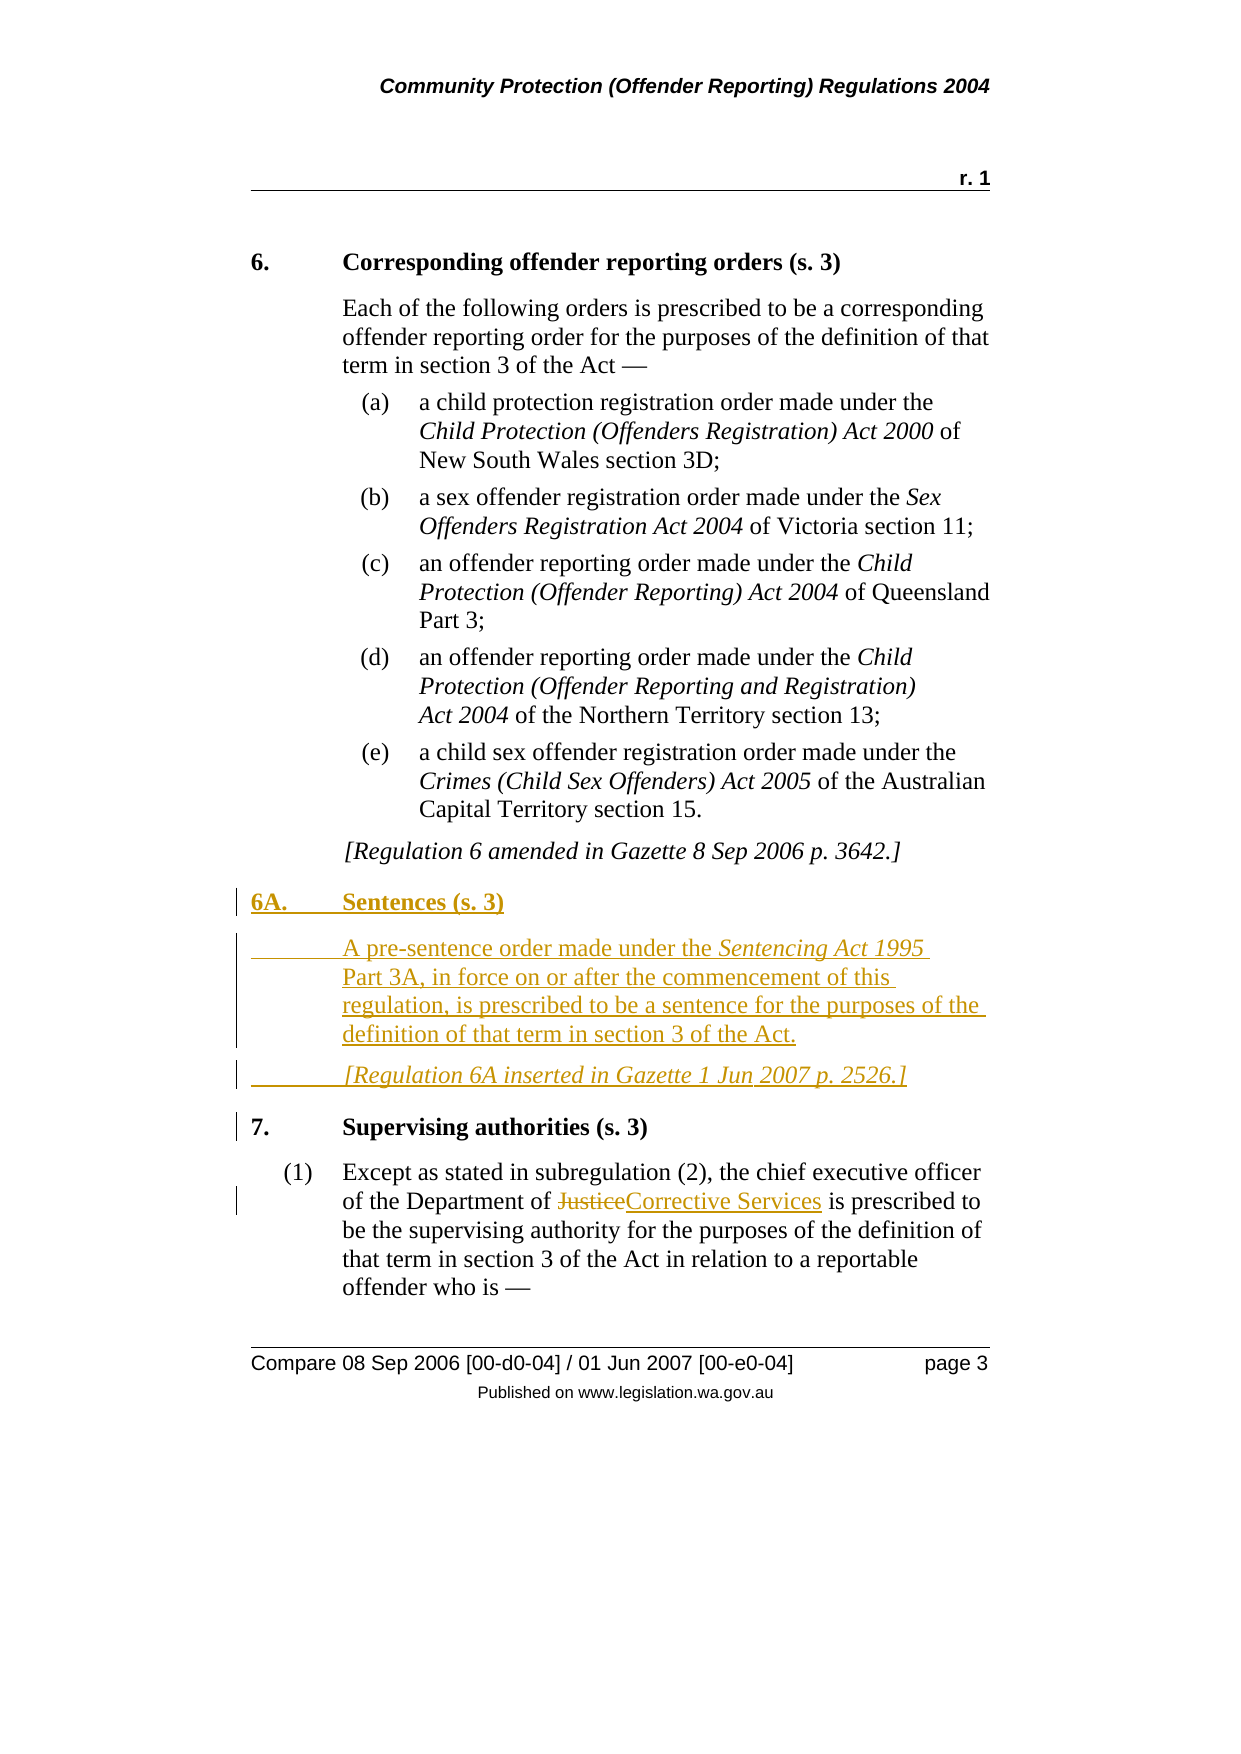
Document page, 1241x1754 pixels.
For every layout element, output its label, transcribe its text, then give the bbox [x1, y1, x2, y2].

text (b) a sex offender registration order made under the Sex Offenders Registration Act 2004 of Victoria section 11; [251, 482, 990, 539]
text Each of the following orders is prescribed to be a corresponding offender reporting order for the purposes of the definition of that term in section 3 of the Act — [251, 293, 990, 379]
subtitle 7. Supervising authorities (s. 3) [251, 1112, 990, 1141]
text [Regulation 6 amended in Gazette 8 Sep 2006 p. 3642.] [251, 836, 990, 864]
text (d) an offender reporting order made under the Child Protection (Offender Reporting and Registration) Act 2004 of the Northern Territory section 13; [251, 642, 990, 729]
text (1) Except as stated in subregulation (2), the chief executive officer of the Department of is prescribed to be the supervising authority for the purposes of the definition of that term in section 3 of the Act in relation to a reportable offender who is — [251, 1157, 990, 1301]
subtitle 6. Corresponding offender reporting orders (s. 3) [251, 247, 990, 276]
text (a) a child protection registration order made under the Child Protection (Offenders Registration) Act 2000 of New South Wales section 3D; [251, 387, 990, 474]
text (e) a child sex offender registration order made under the Crimes (Child Sex Offenders) Act 2005 of the Australian Capital Territory section 15. [251, 737, 990, 823]
text (c) an offender reporting order made under the Child Protection (Offender Reporting) Act 2004 of Queensland Part 3; [251, 548, 990, 634]
